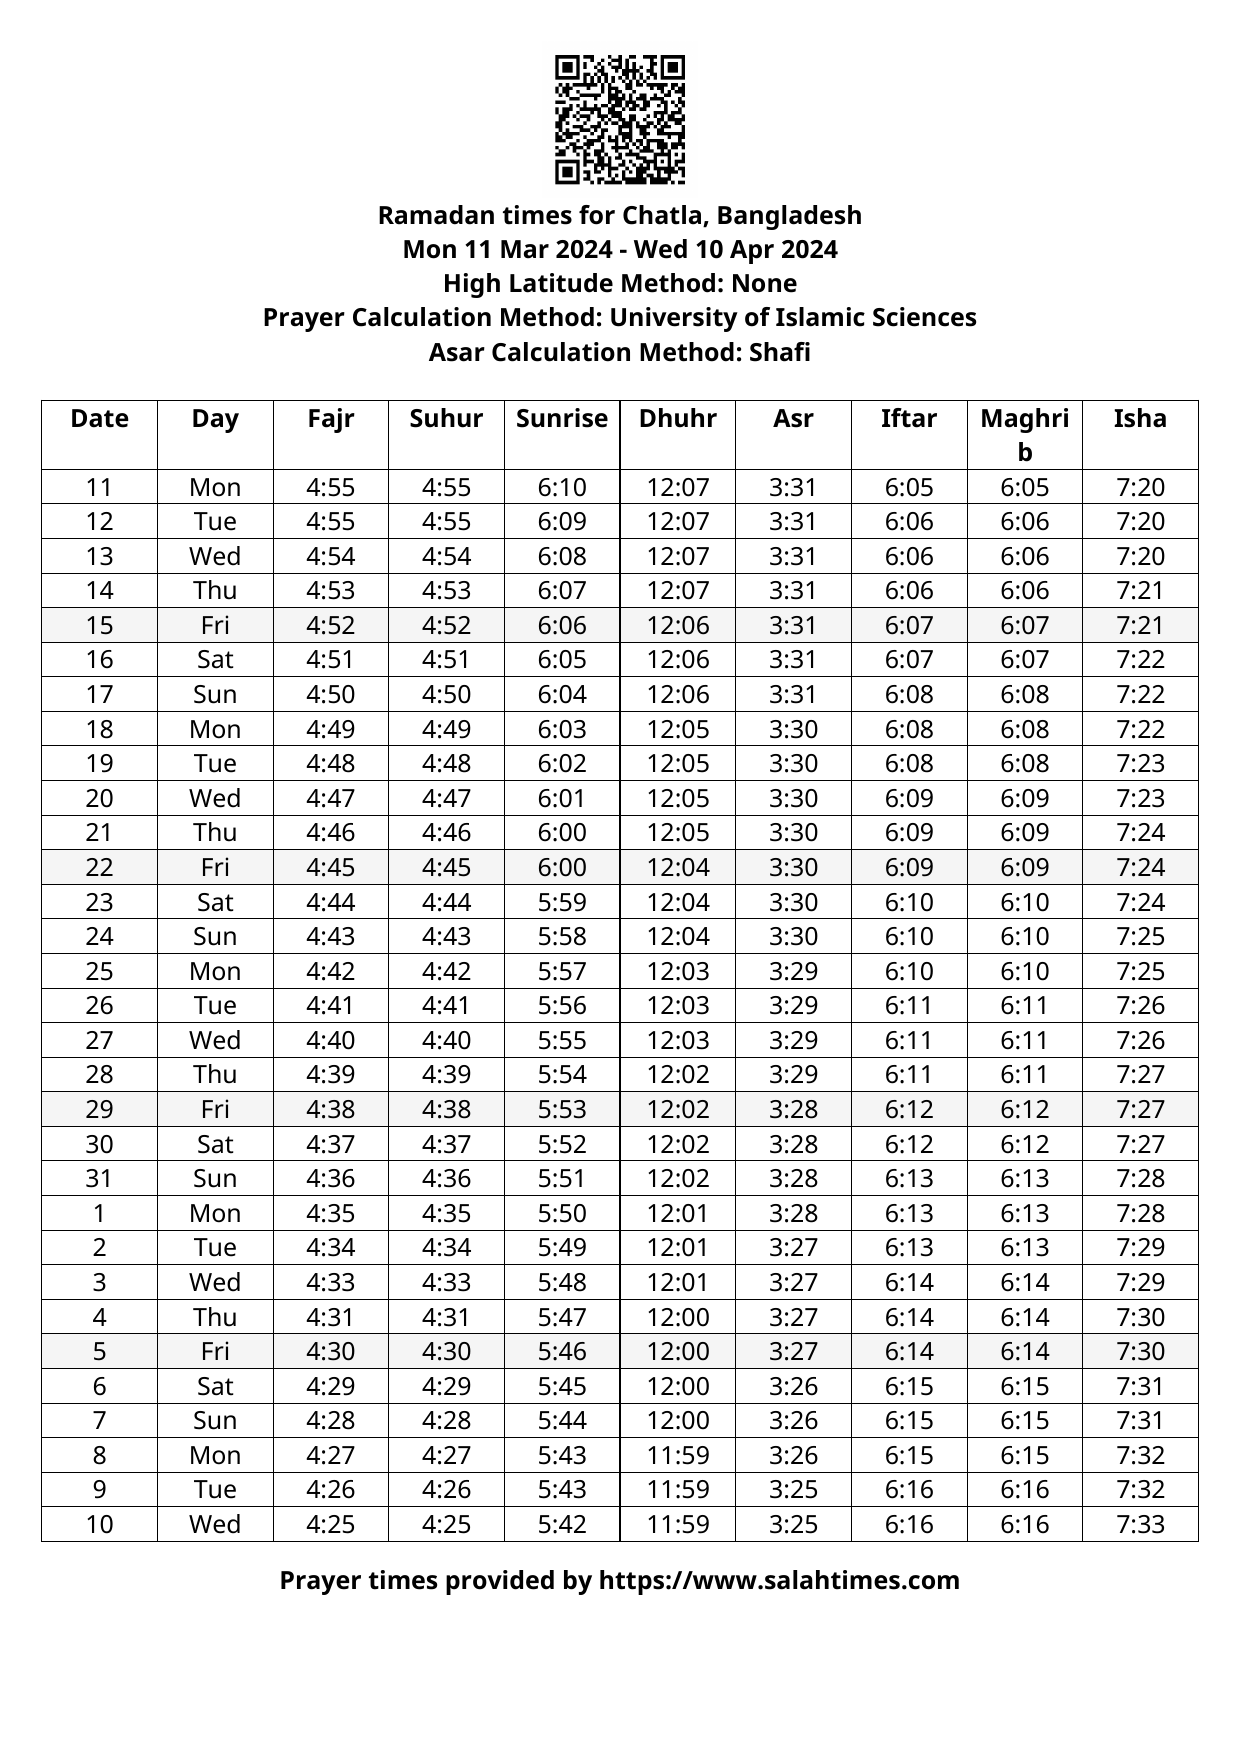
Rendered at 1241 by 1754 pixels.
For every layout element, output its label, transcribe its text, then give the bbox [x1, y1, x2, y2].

table_cell 5:56 [505, 989, 619, 1022]
table_cell 3:31 [736, 574, 851, 607]
table_cell 7:29 [1083, 1265, 1198, 1299]
table_cell 7:22 [1083, 677, 1198, 711]
table_cell 4:46 [389, 816, 504, 849]
table_cell 3:28 [736, 1127, 851, 1160]
table_cell 6:14 [968, 1334, 1082, 1368]
table_cell 6:07 [968, 643, 1082, 676]
table_cell 6:08 [968, 746, 1082, 780]
table_cell 27 [42, 1023, 157, 1057]
table_cell 4:42 [389, 954, 504, 987]
table_header Asr [736, 401, 851, 469]
table_cell 6:16 [852, 1473, 967, 1506]
table_cell 6:05 [505, 643, 619, 676]
table_cell 4:35 [389, 1196, 504, 1229]
table_cell 6:10 [505, 470, 619, 503]
table_cell 4:30 [389, 1334, 504, 1368]
table_cell 4:39 [274, 1058, 388, 1091]
table_cell 4:33 [274, 1265, 388, 1299]
table_cell 20 [42, 781, 157, 814]
table_cell 6:11 [968, 1058, 1082, 1091]
table_cell 6:14 [852, 1300, 967, 1333]
table_cell 6:13 [852, 1231, 967, 1264]
table_cell 7:21 [1083, 608, 1198, 642]
table_cell 6:14 [968, 1265, 1082, 1299]
table_cell 7:22 [1083, 712, 1198, 745]
table_cell 4:38 [389, 1092, 504, 1126]
table_cell 5:42 [505, 1507, 619, 1541]
table_cell 12:07 [621, 574, 735, 607]
table_cell 3:30 [736, 712, 851, 745]
table_cell 4:51 [274, 643, 388, 676]
text Asar Calculation Method: Shafi [42, 334, 1198, 368]
table_cell 4:25 [389, 1507, 504, 1541]
table_cell 12:04 [621, 885, 735, 918]
table_cell 6:06 [968, 504, 1082, 538]
table_cell 30 [42, 1127, 157, 1160]
table_cell 12:00 [621, 1334, 735, 1368]
table_header Fajr [274, 401, 388, 469]
table_cell Tue [158, 989, 273, 1022]
table_cell 7:32 [1083, 1473, 1198, 1506]
table_cell Sat [158, 1127, 273, 1160]
table_cell 6:09 [968, 850, 1082, 884]
table_cell 6:09 [852, 816, 967, 849]
table_cell 6:06 [505, 608, 619, 642]
table_cell 17 [42, 677, 157, 711]
table_cell 7:21 [1083, 574, 1198, 607]
table_cell Thu [158, 816, 273, 849]
table_cell 4:36 [274, 1161, 388, 1195]
table_cell 6:16 [852, 1507, 967, 1541]
table_cell Fri [158, 1092, 273, 1126]
table_cell 4:34 [274, 1231, 388, 1264]
text Prayer times provided by https://www.salahtimes.com [42, 1563, 1198, 1597]
table_cell 6:07 [852, 608, 967, 642]
table_cell 12:07 [621, 504, 735, 538]
table_cell Sun [158, 1404, 273, 1437]
table_cell 5:55 [505, 1023, 619, 1057]
table_cell 4:31 [274, 1300, 388, 1333]
table_cell 6:09 [968, 781, 1082, 814]
table_cell 4:51 [389, 643, 504, 676]
table_cell 3:27 [736, 1334, 851, 1368]
table_cell 7:29 [1083, 1231, 1198, 1264]
table_cell 5:57 [505, 954, 619, 987]
table_cell 3:31 [736, 504, 851, 538]
table_cell 5:43 [505, 1438, 619, 1472]
table_cell 16 [42, 643, 157, 676]
table_cell 4:55 [389, 504, 504, 538]
table_cell 12:07 [621, 539, 735, 572]
table_cell 5:54 [505, 1058, 619, 1091]
table_cell Mon [158, 712, 273, 745]
table_cell 6:15 [852, 1438, 967, 1472]
table_cell 4:25 [274, 1507, 388, 1541]
table_cell 12:06 [621, 643, 735, 676]
table_cell 12:06 [621, 608, 735, 642]
table_cell 3:27 [736, 1300, 851, 1333]
table_cell Sat [158, 1369, 273, 1402]
table_cell 3:29 [736, 1058, 851, 1091]
table_cell 7:24 [1083, 885, 1198, 918]
table_cell 31 [42, 1161, 157, 1195]
table_cell 6:09 [852, 850, 967, 884]
table_cell 6:11 [968, 1023, 1082, 1057]
table_cell 6:14 [968, 1300, 1082, 1333]
table_cell 4:45 [389, 850, 504, 884]
table_cell 12:05 [621, 781, 735, 814]
table_cell 3:26 [736, 1369, 851, 1402]
table_cell 6:15 [852, 1404, 967, 1437]
table_cell Thu [158, 1058, 273, 1091]
table_cell 4:40 [389, 1023, 504, 1057]
table_cell 12:03 [621, 1023, 735, 1057]
table_cell 4:54 [274, 539, 388, 572]
table_cell 6:10 [852, 885, 967, 918]
table_cell 6:13 [968, 1196, 1082, 1229]
table_cell 6:07 [968, 608, 1082, 642]
table_cell 6:12 [968, 1092, 1082, 1126]
table_cell 6:08 [852, 677, 967, 711]
table_cell 6:14 [852, 1334, 967, 1368]
table_cell Sat [158, 643, 273, 676]
table_cell 5:48 [505, 1265, 619, 1299]
table_cell 19 [42, 746, 157, 780]
table_cell 4:27 [389, 1438, 504, 1472]
table_cell 6:08 [968, 677, 1082, 711]
table_cell 5:43 [505, 1473, 619, 1506]
text Mon 11 Mar 2024 - Wed 10 Apr 2024 [42, 232, 1198, 266]
table_cell 6:09 [852, 781, 967, 814]
table_cell 12:03 [621, 989, 735, 1022]
table_cell 6:10 [852, 919, 967, 953]
table_cell 6:07 [852, 643, 967, 676]
table_cell 12:03 [621, 954, 735, 987]
table_cell 6:12 [852, 1127, 967, 1160]
table_header Sunrise [505, 401, 619, 469]
table_cell Tue [158, 1473, 273, 1506]
table_cell 4:43 [389, 919, 504, 953]
table_cell 7:23 [1083, 781, 1198, 814]
table_cell Mon [158, 470, 273, 503]
table_cell 4:34 [389, 1231, 504, 1264]
table_cell 5 [42, 1334, 157, 1368]
table_cell 6:11 [852, 1058, 967, 1091]
table_cell 4:31 [389, 1300, 504, 1333]
table_header Day [158, 401, 273, 469]
table_cell 3:30 [736, 850, 851, 884]
table_cell 7:28 [1083, 1196, 1198, 1229]
table_cell 10 [42, 1507, 157, 1541]
table_cell Sun [158, 919, 273, 953]
table_cell 3:30 [736, 885, 851, 918]
table_cell 7:26 [1083, 989, 1198, 1022]
table_cell Tue [158, 1231, 273, 1264]
table_cell 6:08 [852, 746, 967, 780]
table_cell 6:08 [505, 539, 619, 572]
table_cell 3:25 [736, 1507, 851, 1541]
table_cell 12:07 [621, 470, 735, 503]
table_cell Sun [158, 677, 273, 711]
table_cell 6:03 [505, 712, 619, 745]
table_cell Thu [158, 574, 273, 607]
table_cell 21 [42, 816, 157, 849]
table_cell 3:31 [736, 539, 851, 572]
table_cell 11:59 [621, 1438, 735, 1472]
table_cell 4:52 [389, 608, 504, 642]
table_cell 4:49 [389, 712, 504, 745]
table_cell 12:01 [621, 1196, 735, 1229]
table_cell 7:25 [1083, 919, 1198, 953]
table_cell 13 [42, 539, 157, 572]
table_cell 6:16 [968, 1507, 1082, 1541]
table_cell Fri [158, 608, 273, 642]
table_cell 4:38 [274, 1092, 388, 1126]
table_cell 6:06 [968, 539, 1082, 572]
table_cell 3:28 [736, 1161, 851, 1195]
table_cell 3:29 [736, 989, 851, 1022]
table_cell 15 [42, 608, 157, 642]
table_cell 4:46 [274, 816, 388, 849]
table_cell 7:27 [1083, 1092, 1198, 1126]
table_cell 4:48 [274, 746, 388, 780]
table_cell 6:12 [968, 1127, 1082, 1160]
table_cell Tue [158, 504, 273, 538]
table_cell 7:33 [1083, 1507, 1198, 1541]
table_cell 6:08 [852, 712, 967, 745]
table_cell 6:06 [968, 574, 1082, 607]
table_cell 7:30 [1083, 1300, 1198, 1333]
table_cell 6:11 [968, 989, 1082, 1022]
table_cell 18 [42, 712, 157, 745]
table_header Dhuhr [621, 401, 735, 469]
table_cell Mon [158, 954, 273, 987]
table_cell 26 [42, 989, 157, 1022]
table_cell 6:07 [505, 574, 619, 607]
table_cell 3:31 [736, 608, 851, 642]
table_cell 12:06 [621, 677, 735, 711]
table_cell 3:28 [736, 1092, 851, 1126]
table_cell 6:05 [852, 470, 967, 503]
table_cell 5:59 [505, 885, 619, 918]
table_cell 5:44 [505, 1404, 619, 1437]
table_cell 4:40 [274, 1023, 388, 1057]
table_cell 4:53 [274, 574, 388, 607]
table_cell 12:00 [621, 1404, 735, 1437]
table_cell 5:58 [505, 919, 619, 953]
table_cell 6:13 [968, 1231, 1082, 1264]
table_cell 4 [42, 1300, 157, 1333]
table_cell Wed [158, 1265, 273, 1299]
table_cell 6:15 [968, 1404, 1082, 1437]
table_header Isha [1083, 401, 1198, 469]
table_cell 6:13 [852, 1161, 967, 1195]
table_cell 12:02 [621, 1092, 735, 1126]
table_cell 4:49 [274, 712, 388, 745]
text Prayer Calculation Method: University of Islamic Sciences [42, 300, 1198, 334]
table_cell 6:00 [505, 850, 619, 884]
table_cell 4:42 [274, 954, 388, 987]
table_cell 7:20 [1083, 504, 1198, 538]
table_cell 6:10 [968, 885, 1082, 918]
table_cell 6:11 [852, 1023, 967, 1057]
table_cell 12:02 [621, 1127, 735, 1160]
table_cell 3:26 [736, 1438, 851, 1472]
table_header Iftar [852, 401, 967, 469]
table_cell 3:31 [736, 677, 851, 711]
table_cell 7:22 [1083, 643, 1198, 676]
table_cell 6:11 [852, 989, 967, 1022]
table_cell 5:50 [505, 1196, 619, 1229]
table_cell 4:50 [274, 677, 388, 711]
table_cell 4:41 [389, 989, 504, 1022]
table_cell 6:06 [852, 504, 967, 538]
table_cell 12:05 [621, 816, 735, 849]
table_cell 7 [42, 1404, 157, 1437]
table_cell 12:04 [621, 850, 735, 884]
table_cell Tue [158, 746, 273, 780]
table_cell 4:39 [389, 1058, 504, 1091]
table_cell 5:47 [505, 1300, 619, 1333]
table_cell 7:20 [1083, 470, 1198, 503]
table_cell 12:00 [621, 1369, 735, 1402]
table_cell 7:32 [1083, 1438, 1198, 1472]
table_cell 4:55 [274, 504, 388, 538]
table_cell 3:27 [736, 1265, 851, 1299]
table_cell 7:27 [1083, 1058, 1198, 1091]
table_cell 6:15 [852, 1369, 967, 1402]
table_header Suhur [389, 401, 504, 469]
table_cell 12:01 [621, 1231, 735, 1264]
table_cell 4:35 [274, 1196, 388, 1229]
table_cell 12:00 [621, 1300, 735, 1333]
table_cell 3:30 [736, 919, 851, 953]
table_cell Thu [158, 1300, 273, 1333]
table_cell 3:30 [736, 816, 851, 849]
table_cell 2 [42, 1231, 157, 1264]
table_cell 12 [42, 504, 157, 538]
table_cell 11:59 [621, 1507, 735, 1541]
table_cell 3:31 [736, 643, 851, 676]
table_cell 6:15 [968, 1438, 1082, 1472]
table_cell 7:31 [1083, 1404, 1198, 1437]
table_cell 4:45 [274, 850, 388, 884]
table_cell 6:10 [968, 954, 1082, 987]
table_cell 7:26 [1083, 1023, 1198, 1057]
table_cell 29 [42, 1092, 157, 1126]
table_cell 6 [42, 1369, 157, 1402]
table_cell 28 [42, 1058, 157, 1091]
table_cell 24 [42, 919, 157, 953]
table_cell 7:24 [1083, 850, 1198, 884]
table_cell 4:37 [389, 1127, 504, 1160]
table_cell 7:27 [1083, 1127, 1198, 1160]
table_cell Wed [158, 1023, 273, 1057]
text Ramadan times for Chatla, Bangladesh [42, 198, 1198, 232]
table_cell 12:05 [621, 746, 735, 780]
table_cell 4:48 [389, 746, 504, 780]
table_cell 6:00 [505, 816, 619, 849]
table_cell 5:51 [505, 1161, 619, 1195]
table_cell 4:43 [274, 919, 388, 953]
table_cell Wed [158, 781, 273, 814]
table_cell Mon [158, 1196, 273, 1229]
table_cell 4:37 [274, 1127, 388, 1160]
table_cell Mon [158, 1438, 273, 1472]
table_cell 7:30 [1083, 1334, 1198, 1368]
table_cell 14 [42, 574, 157, 607]
table_cell 4:44 [274, 885, 388, 918]
table_cell 6:06 [852, 574, 967, 607]
table_cell 4:44 [389, 885, 504, 918]
table_cell 4:55 [274, 470, 388, 503]
table_cell 4:30 [274, 1334, 388, 1368]
table_cell 12:02 [621, 1058, 735, 1091]
table_cell 6:14 [852, 1265, 967, 1299]
table_cell 7:28 [1083, 1161, 1198, 1195]
table_cell 6:16 [968, 1473, 1082, 1506]
picture [542, 41, 699, 198]
table_cell 23 [42, 885, 157, 918]
table_cell 5:45 [505, 1369, 619, 1402]
table_cell 6:04 [505, 677, 619, 711]
table_header Date [42, 401, 157, 469]
table_cell 3:26 [736, 1404, 851, 1437]
table_cell 7:31 [1083, 1369, 1198, 1402]
table_cell 4:47 [389, 781, 504, 814]
table_cell 4:27 [274, 1438, 388, 1472]
table_cell 5:46 [505, 1334, 619, 1368]
table_cell 3:25 [736, 1473, 851, 1506]
table_cell 9 [42, 1473, 157, 1506]
table_cell 11:59 [621, 1473, 735, 1506]
table_header Maghrib [968, 401, 1082, 469]
table_cell 1 [42, 1196, 157, 1229]
table_cell 6:12 [852, 1092, 967, 1126]
table_cell 6:15 [968, 1369, 1082, 1402]
table_cell 3:30 [736, 781, 851, 814]
table_cell 3:31 [736, 470, 851, 503]
table_cell 12:04 [621, 919, 735, 953]
table_cell Fri [158, 850, 273, 884]
table_cell 6:13 [968, 1161, 1082, 1195]
table_cell 6:10 [852, 954, 967, 987]
table_cell 3:28 [736, 1196, 851, 1229]
table_cell 6:05 [968, 470, 1082, 503]
table_cell 7:20 [1083, 539, 1198, 572]
table_cell 12:05 [621, 712, 735, 745]
table_cell 12:01 [621, 1265, 735, 1299]
table_cell 4:53 [389, 574, 504, 607]
table_cell 22 [42, 850, 157, 884]
table_cell 5:52 [505, 1127, 619, 1160]
table_cell 3:30 [736, 746, 851, 780]
table_cell 4:29 [389, 1369, 504, 1402]
table_cell 4:47 [274, 781, 388, 814]
table_cell 4:50 [389, 677, 504, 711]
table_cell 6:09 [505, 504, 619, 538]
table_cell Fri [158, 1334, 273, 1368]
table_cell 6:06 [852, 539, 967, 572]
table_cell 6:08 [968, 712, 1082, 745]
table_cell Sun [158, 1161, 273, 1195]
table_cell 6:10 [968, 919, 1082, 953]
table_cell 5:53 [505, 1092, 619, 1126]
table_cell 4:33 [389, 1265, 504, 1299]
table_cell 4:29 [274, 1369, 388, 1402]
table_cell 4:28 [274, 1404, 388, 1437]
table_cell 7:25 [1083, 954, 1198, 987]
table_cell 6:09 [968, 816, 1082, 849]
table_cell 25 [42, 954, 157, 987]
table_cell 6:02 [505, 746, 619, 780]
table_cell 3:27 [736, 1231, 851, 1264]
table_cell 4:26 [274, 1473, 388, 1506]
table_cell Sat [158, 885, 273, 918]
table_cell 6:13 [852, 1196, 967, 1229]
table_cell 6:01 [505, 781, 619, 814]
table_cell 4:36 [389, 1161, 504, 1195]
table_cell 4:55 [389, 470, 504, 503]
table_cell 5:49 [505, 1231, 619, 1264]
table_cell 8 [42, 1438, 157, 1472]
table_cell 4:52 [274, 608, 388, 642]
table_cell Wed [158, 539, 273, 572]
table_cell 3:29 [736, 1023, 851, 1057]
table_cell 4:54 [389, 539, 504, 572]
table_cell 4:26 [389, 1473, 504, 1506]
table_cell 3 [42, 1265, 157, 1299]
table_cell 7:23 [1083, 746, 1198, 780]
table_cell 12:02 [621, 1161, 735, 1195]
table_cell 3:29 [736, 954, 851, 987]
table_cell 4:41 [274, 989, 388, 1022]
table_cell 11 [42, 470, 157, 503]
table_cell 4:28 [389, 1404, 504, 1437]
table_cell Wed [158, 1507, 273, 1541]
text High Latitude Method: None [42, 266, 1198, 300]
table_cell 7:24 [1083, 816, 1198, 849]
